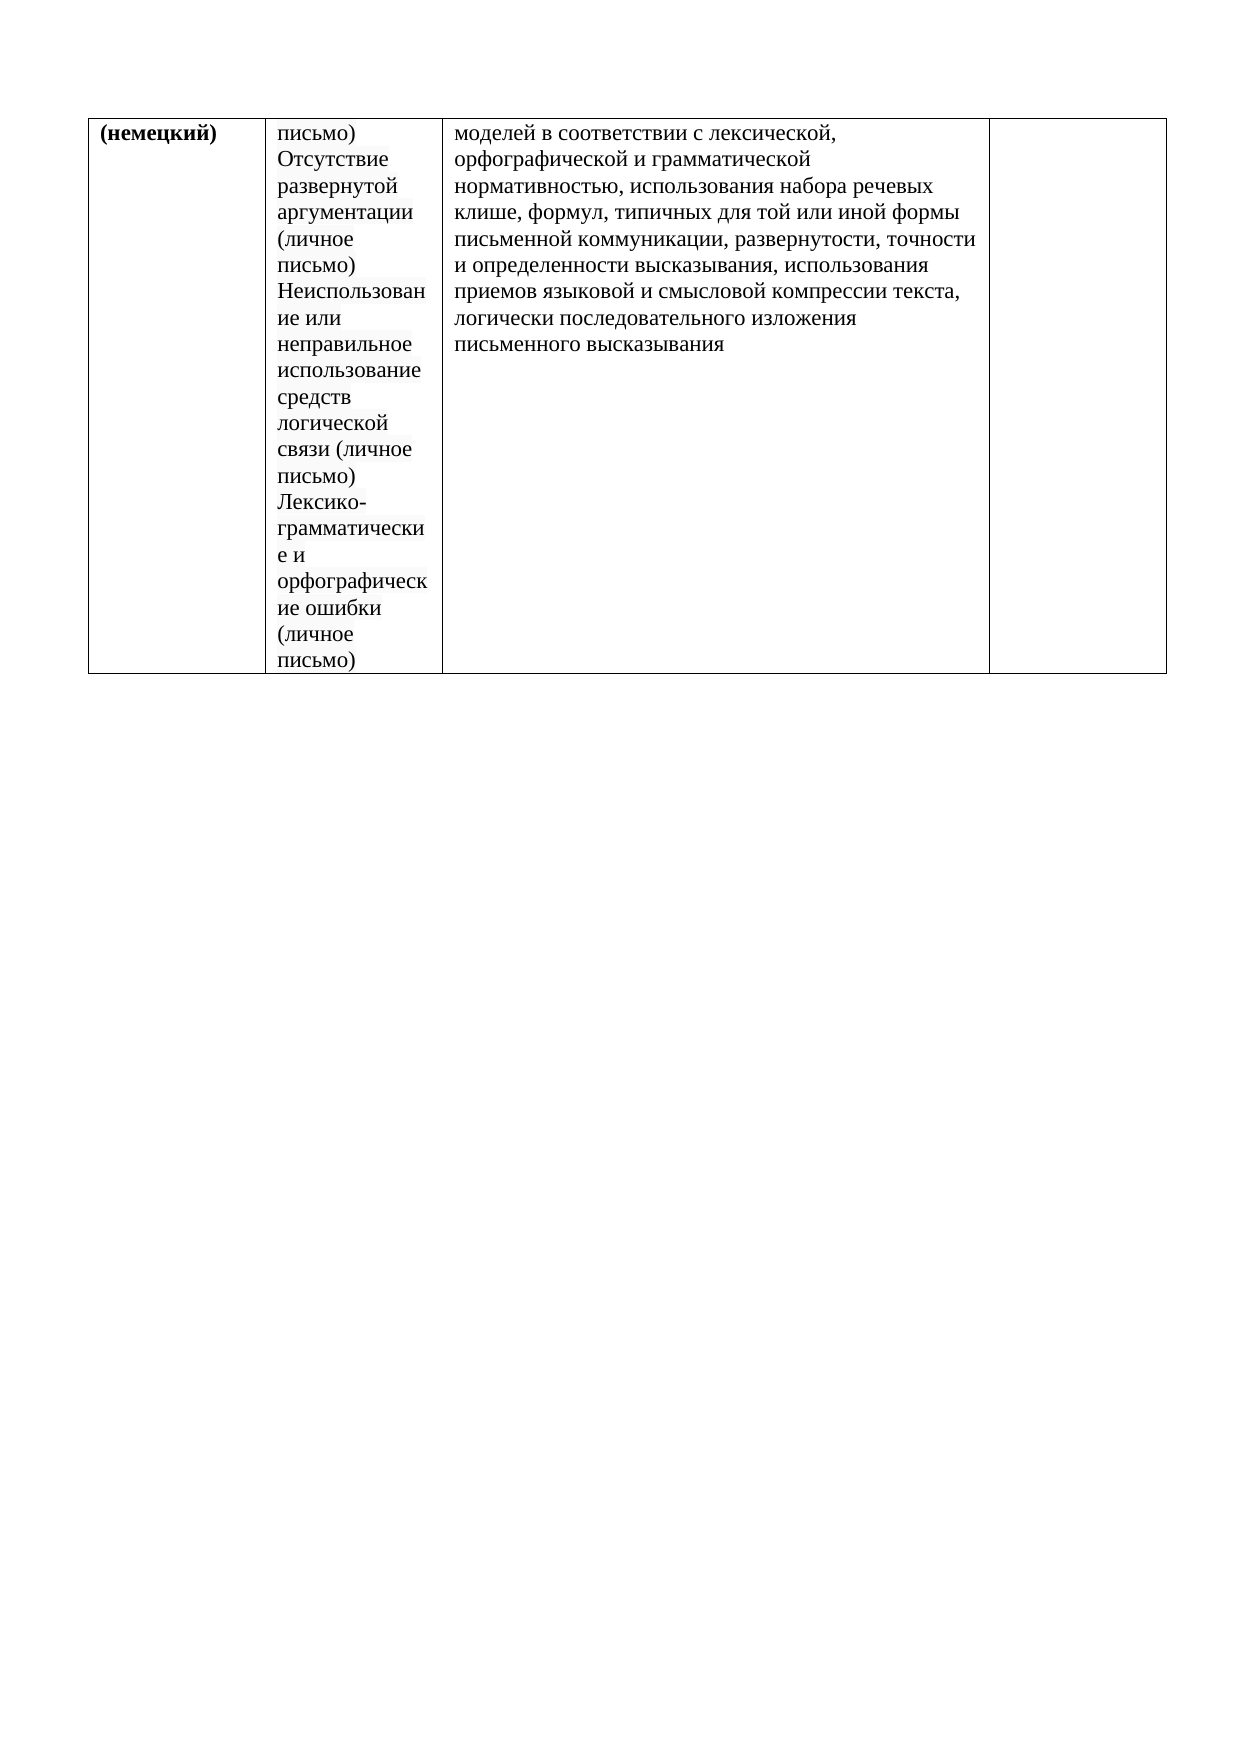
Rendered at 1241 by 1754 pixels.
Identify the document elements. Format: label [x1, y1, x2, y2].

table_cell [990, 119, 1166, 673]
table_cell [89, 119, 265, 673]
table_cell [443, 119, 989, 673]
table_cell [266, 119, 442, 673]
